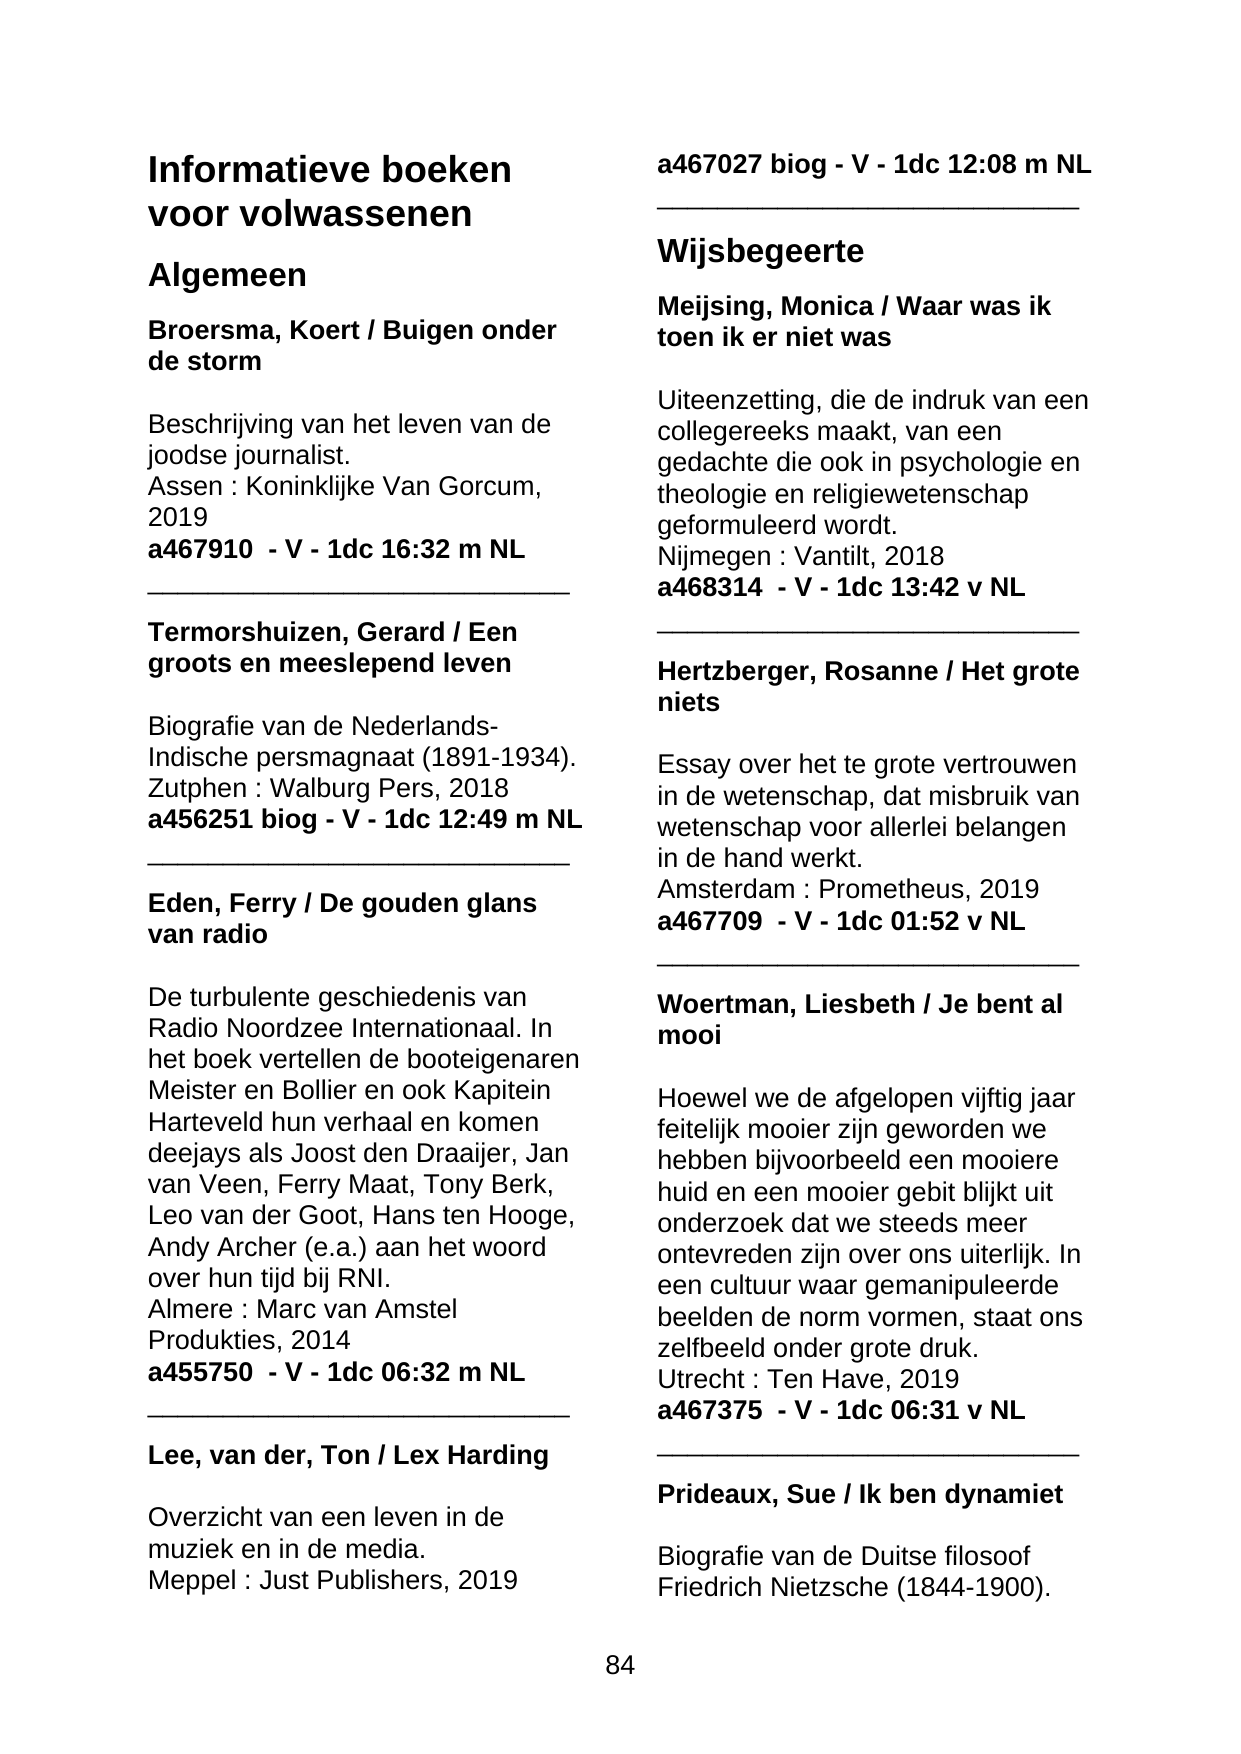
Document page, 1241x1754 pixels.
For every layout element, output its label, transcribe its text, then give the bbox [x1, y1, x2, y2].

subtitle Meijsing, Monica / Waar was ik toen ik er niet was [657, 290, 1093, 353]
text De turbulente geschiedenis van Radio Noordzee Internationaal. In het boek vertellen de booteigenaren Meister en Bollier en ook Kapitein Harteveld hun verhaal en komen deejays als Joost den Draaijer, Jan van Veen, Ferry Maat, Tony Berk, Leo van der Goot, Hans ten Hooge, Andy Archer (e.a.) aan het woord over hun tijd bij RNI. Almere : Marc van Amstel Produkties, 2014 a455750 - V - 1dc 06:32 m NL ____________________________ [148, 949, 583, 1418]
subtitle Broersma, Koert / Buigen onder de storm [148, 314, 583, 376]
text Hoewel we de afgelopen vijftig jaar feitelijk mooier zijn geworden we hebben bijvoorbeeld een mooiere huid en een mooier gebit blijkt uit onderzoek dat we steeds meer ontevreden zijn over ons uiterlijk. In een cultuur waar gemanipuleerde beelden de norm vormen, staat ons zelfbeeld onder grote druk. Utrecht : Ten Have, 2019 a467375 - V - 1dc 06:31 v NL ____________________________ [657, 1051, 1093, 1457]
subtitle Hertzberger, Rosanne / Het grote niets [657, 655, 1093, 717]
text Uiteenzetting, die de indruk van een collegereeks maakt, van een gedachte die ook in psychologie en theologie en religiewetenschap geformuleerd wordt. Nijmegen : Vantilt, 2018 a468314 - V - 1dc 13:42 v NL ____________________________ [657, 353, 1093, 634]
subtitle Lee, van der, Ton / Lex Harding [148, 1439, 583, 1470]
text Essay over het te grote vertrouwen in de wetenschap, dat misbruik van wetenschap voor allerlei belangen in de hand werkt. Amsterdam : Prometheus, 2019 a467709 - V - 1dc 01:52 v NL ____________________________ [657, 717, 1093, 967]
text Biografie van de Nederlands-Indische persmagnaat (1891-1934). Zutphen : Walburg Pers, 2018 a456251 biog - V - 1dc 12:49 m NL ____________________________ [148, 678, 583, 866]
subtitle Algemeen [148, 255, 583, 293]
subtitle Informatieve boeken voor volwassenen [148, 148, 583, 234]
subtitle Eden, Ferry / De gouden glans van radio [148, 887, 583, 949]
subtitle Prideaux, Sue / Ik ben dynamiet [657, 1478, 1093, 1509]
text Beschrijving van het leven van de joodse journalist. Assen : Koninklijke Van Gorcum, 2019 a467910 - V - 1dc 16:32 m NL ____________________________ [148, 376, 583, 595]
subtitle Wijsbegeerte [657, 231, 1093, 269]
text Overzicht van een leven in de muziek en in de media. Meppel : Just Publishers, 2019 a467027 biog - V - 1dc 12:08 m NL ____________________________ [148, 1470, 583, 1595]
subtitle Termorshuizen, Gerard / Een groots en meeslepend leven [148, 616, 583, 678]
text Overzicht van een leven in de muziek en in de media. Meppel : Just Publishers, 2019 a467027 biog - V - 1dc 12:08 m NL ____________________________ [657, 148, 1093, 210]
subtitle Woertman, Liesbeth / Je bent al mooi [657, 988, 1093, 1051]
